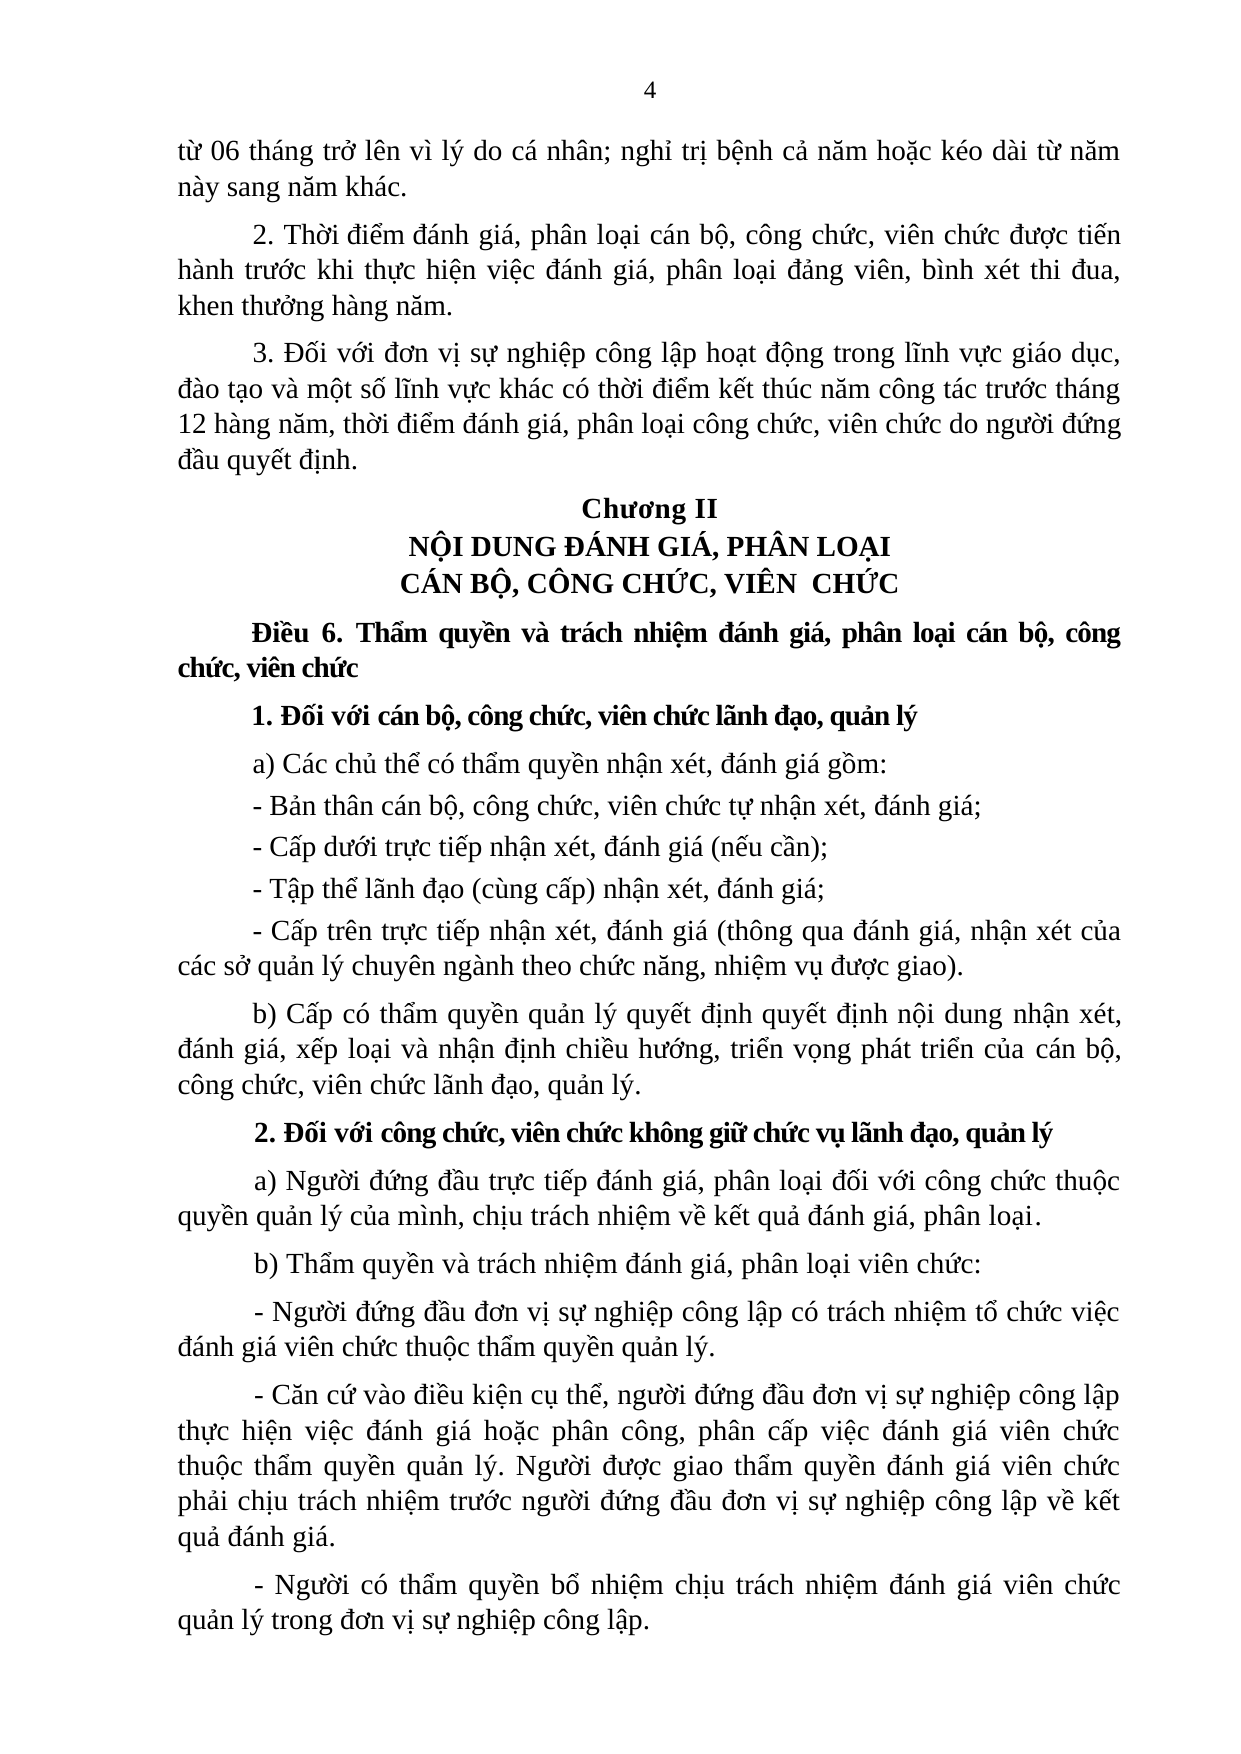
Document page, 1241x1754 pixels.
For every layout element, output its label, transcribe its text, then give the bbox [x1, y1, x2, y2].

text b) Cấp có thẩm quyền quản lý quyết định quyết định nội dung nhận xét, đánh giá, xếp loại và nhận định chiều hướng, triển vọng phát triển của cán bộ, công chức, viên chức lãnh đạo, quản lý. [177, 995, 1122, 1101]
text - Tập thể lãnh đạo (cùng cấp) nhận xét, đánh giá; [177, 870, 1122, 905]
text 1. Đối với cán bộ, công chức, viên chức lãnh đạo, quản lý [177, 697, 1122, 732]
text Chương II [177, 489, 1122, 526]
text 3. Đối với đơn vị sự nghiệp công lập hoạt động trong lĩnh vực giáo dục, đào tạo và một số lĩnh vực khác có thời điểm kết thúc năm công tác trước tháng 12 hàng năm, thời điểm đánh giá, phân loại công chức, viên chức do người đứng đầu quyết định. [177, 334, 1122, 476]
text - Cấp dưới trực tiếp nhận xét, đánh giá (nếu cần); [177, 828, 1122, 864]
text a) Người đứng đầu trực tiếp đánh giá, phân loại đối với công chức thuộc quyền quản lý của mình, chịu trách nhiệm về kết quả đánh giá, phân loại. [177, 1162, 1122, 1232]
text - Cấp trên trực tiếp nhận xét, đánh giá (thông qua đánh giá, nhận xét của các sở quản lý chuyên ngành theo chức năng, nhiệm vụ được giao). [177, 912, 1122, 982]
text CÁN BỘ, CÔNG CHỨC, VIÊN CHỨC [177, 564, 1122, 601]
text - Bản thân cán bộ, công chức, viên chức tự nhận xét, đánh giá; [177, 787, 1122, 822]
text - Căn cứ vào điều kiện cụ thể, người đứng đầu đơn vị sự nghiệp công lập thực hiện việc đánh giá hoặc phân công, phân cấp việc đánh giá viên chức thuộc thẩm quyền quản lý. Người được giao thẩm quyền đánh giá viên chức phải chịu trách nhiệm trước người đứng đầu đơn vị sự nghiệp công lập về kết quả đánh giá. [177, 1376, 1122, 1553]
text 2. Thời điểm đánh giá, phân loại cán bộ, công chức, viên chức được tiến hành trước khi thực hiện việc đánh giá, phân loại đảng viên, bình xét thi đua, khen thưởng hàng năm. [177, 216, 1122, 322]
text b) Thẩm quyền và trách nhiệm đánh giá, phân loại viên chức: [177, 1245, 1122, 1280]
text - Người đứng đầu đơn vị sự nghiệp công lập có trách nhiệm tổ chức việc đánh giá viên chức thuộc thẩm quyền quản lý. [177, 1293, 1122, 1364]
text a) Các chủ thể có thẩm quyền nhận xét, đánh giá gồm: [177, 745, 1122, 780]
text NỘI DUNG ĐÁNH GIÁ, PHÂN LOẠI [177, 526, 1122, 564]
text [177, 132, 1122, 203]
text - Người có thẩm quyền bổ nhiệm chịu trách nhiệm đánh giá viên chức quản lý trong đơn vị sự nghiệp công lập. [177, 1566, 1122, 1637]
text 2. Đối với công chức, viên chức không giữ chức vụ lãnh đạo, quản lý [177, 1114, 1122, 1149]
text Điều 6. Thẩm quyền và trách nhiệm đánh giá, phân loại cán bộ, công chức, viên chức [177, 614, 1122, 684]
